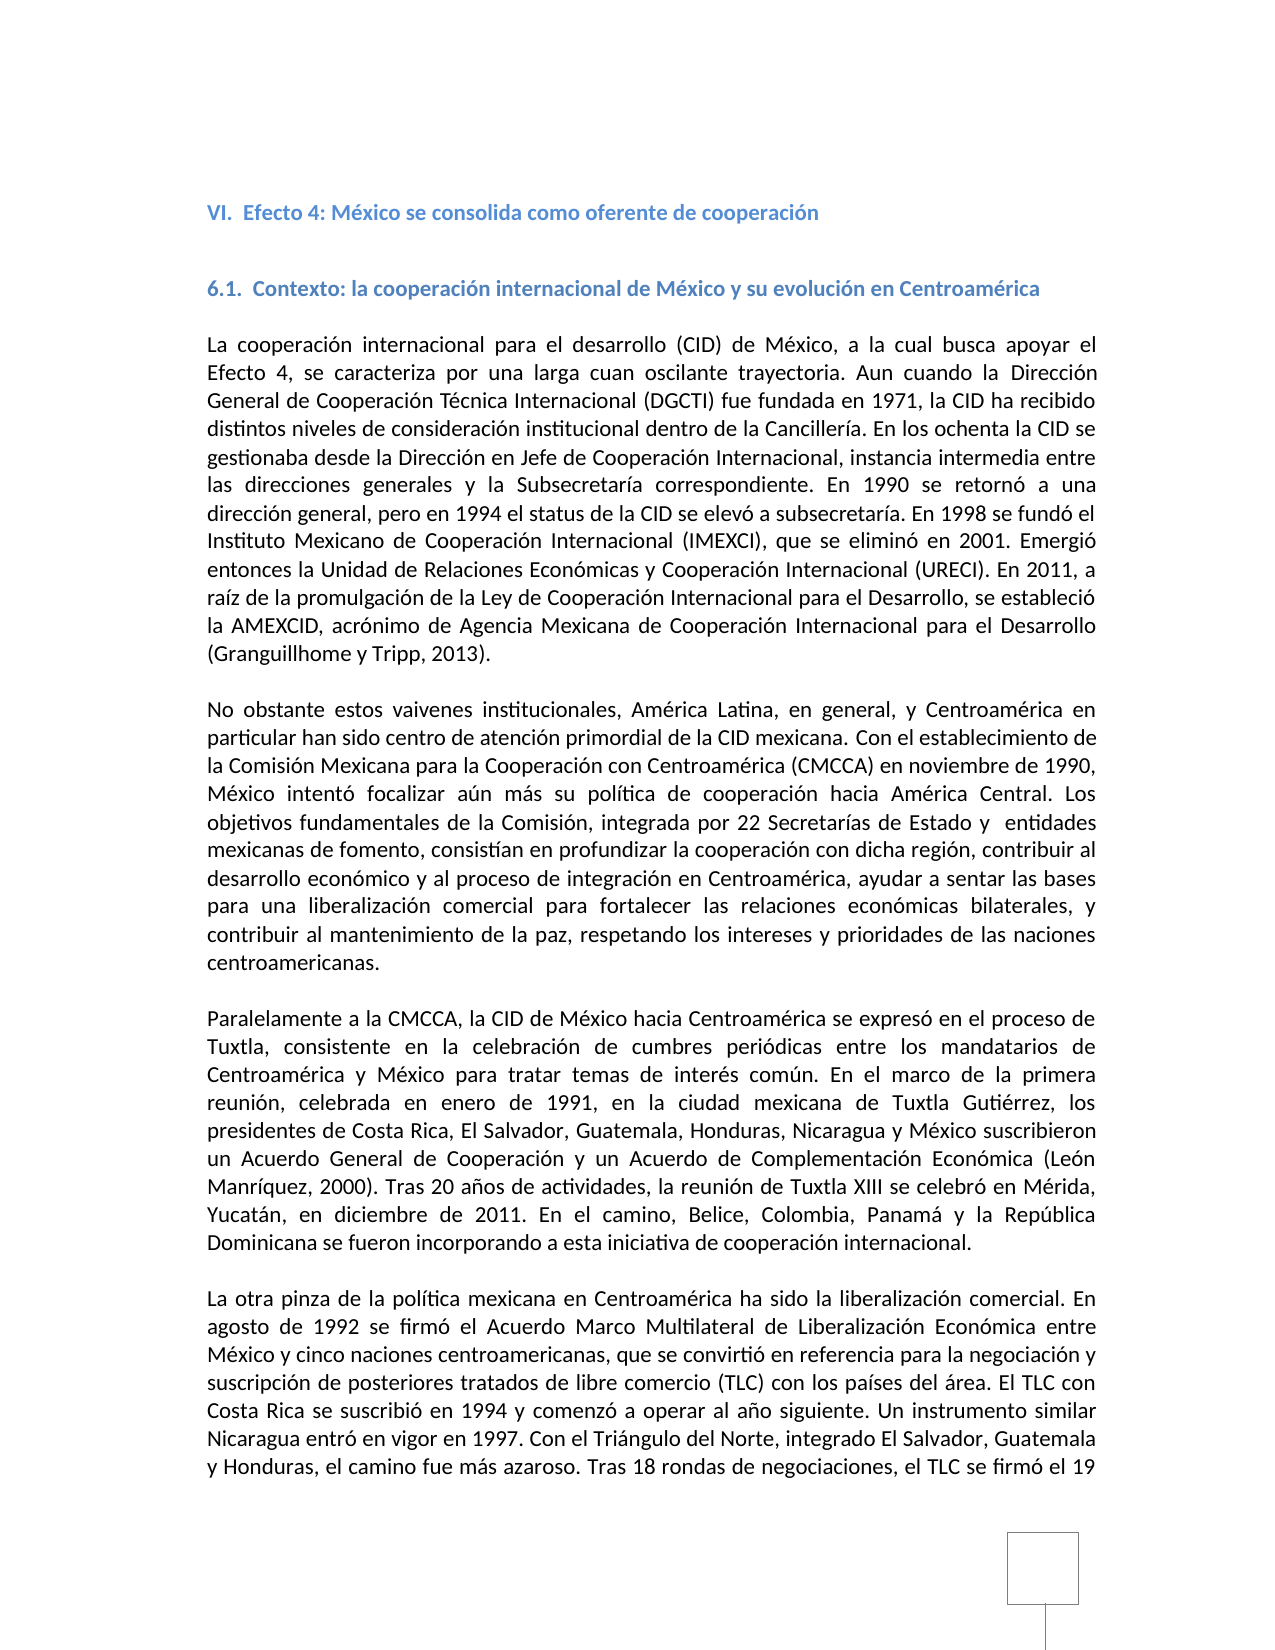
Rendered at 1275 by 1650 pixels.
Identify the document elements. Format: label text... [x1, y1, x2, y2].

subtitle 6.1. Contexto: la cooperación internacional de México y su evolución en Centroamérica [207, 274, 1098, 302]
subtitle VI. Efecto 4: México se consolida como oferente de cooperación [207, 198, 1098, 226]
text No obstante estos vaivenes institucionales, América Latina, en general, y Centroamérica en particular han sido centro de atención primordial de la CID mexicana. Con el establecimiento de la Comisión Mexicana para la Cooperación con Centroamérica (CMCCA) en noviembre de 1990, México intentó focalizar aún más su política de cooperación hacia América Central. Los objetivos fundamentales de la Comisión, integrada por 22 Secretarías de Estado y entidades mexicanas de fomento, consistían en profundizar la cooperación con dicha región, contribuir al desarrollo económico y al proceso de integración en Centroamérica, ayudar a sentar las bases para una liberalización comercial para fortalecer las relaciones económicas bilaterales, y contribuir al mantenimiento de la paz, respetando los intereses y prioridades de las naciones centroamericanas. [207, 696, 1098, 976]
text Paralelamente a la CMCCA, la CID de México hacia Centroamérica se expresó en el proceso de Tuxtla, consistente en la celebración de cumbres periódicas entre los mandatarios de Centroamérica y México para tratar temas de interés común. En el marco de la primera reunión, celebrada en enero de 1991, en la ciudad mexicana de Tuxtla Gutiérrez, los presidentes de Costa Rica, El Salvador, Guatemala, Honduras, Nicaragua y México suscribieron un Acuerdo General de Cooperación y un Acuerdo de Complementación Económica (León Manríquez, 2000). Tras 20 años de actividades, la reunión de Tuxtla XIII se celebró en Mérida, Yucatán, en diciembre de 2011. En el camino, Belice, Colombia, Panamá y la República Dominicana se fueron incorporando a esta iniciativa de cooperación internacional. [207, 1004, 1098, 1256]
text La cooperación internacional para el desarrollo (CID) de México, a la cual busca apoyar el Efecto 4, se caracteriza por una larga cuan oscilante trayectoria. Aun cuando la Dirección General de Cooperación Técnica Internacional (DGCTI) fue fundada en 1971, la CID ha recibido distintos niveles de consideración institucional dentro de la Cancillería. En los ochenta la CID se gestionaba desde la Dirección en Jefe de Cooperación Internacional, instancia intermedia entre las direcciones generales y la Subsecretaría correspondiente. En 1990 se retornó a una dirección general, pero en 1994 el status de la CID se elevó a subsecretaría. En 1998 se fundó el Instituto Mexicano de Cooperación Internacional (IMEXCI), que se eliminó en 2001. Emergió entonces la Unidad de Relaciones Económicas y Cooperación Internacional (URECI). En 2011, a raíz de la promulgación de la Ley de Cooperación Internacional para el Desarrollo, se estableció la AMEXCID, acrónimo de Agencia Mexicana de Cooperación Internacional para el Desarrollo (Granguillhome y Tripp, 2013). [207, 331, 1098, 667]
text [207, 1284, 1098, 1480]
